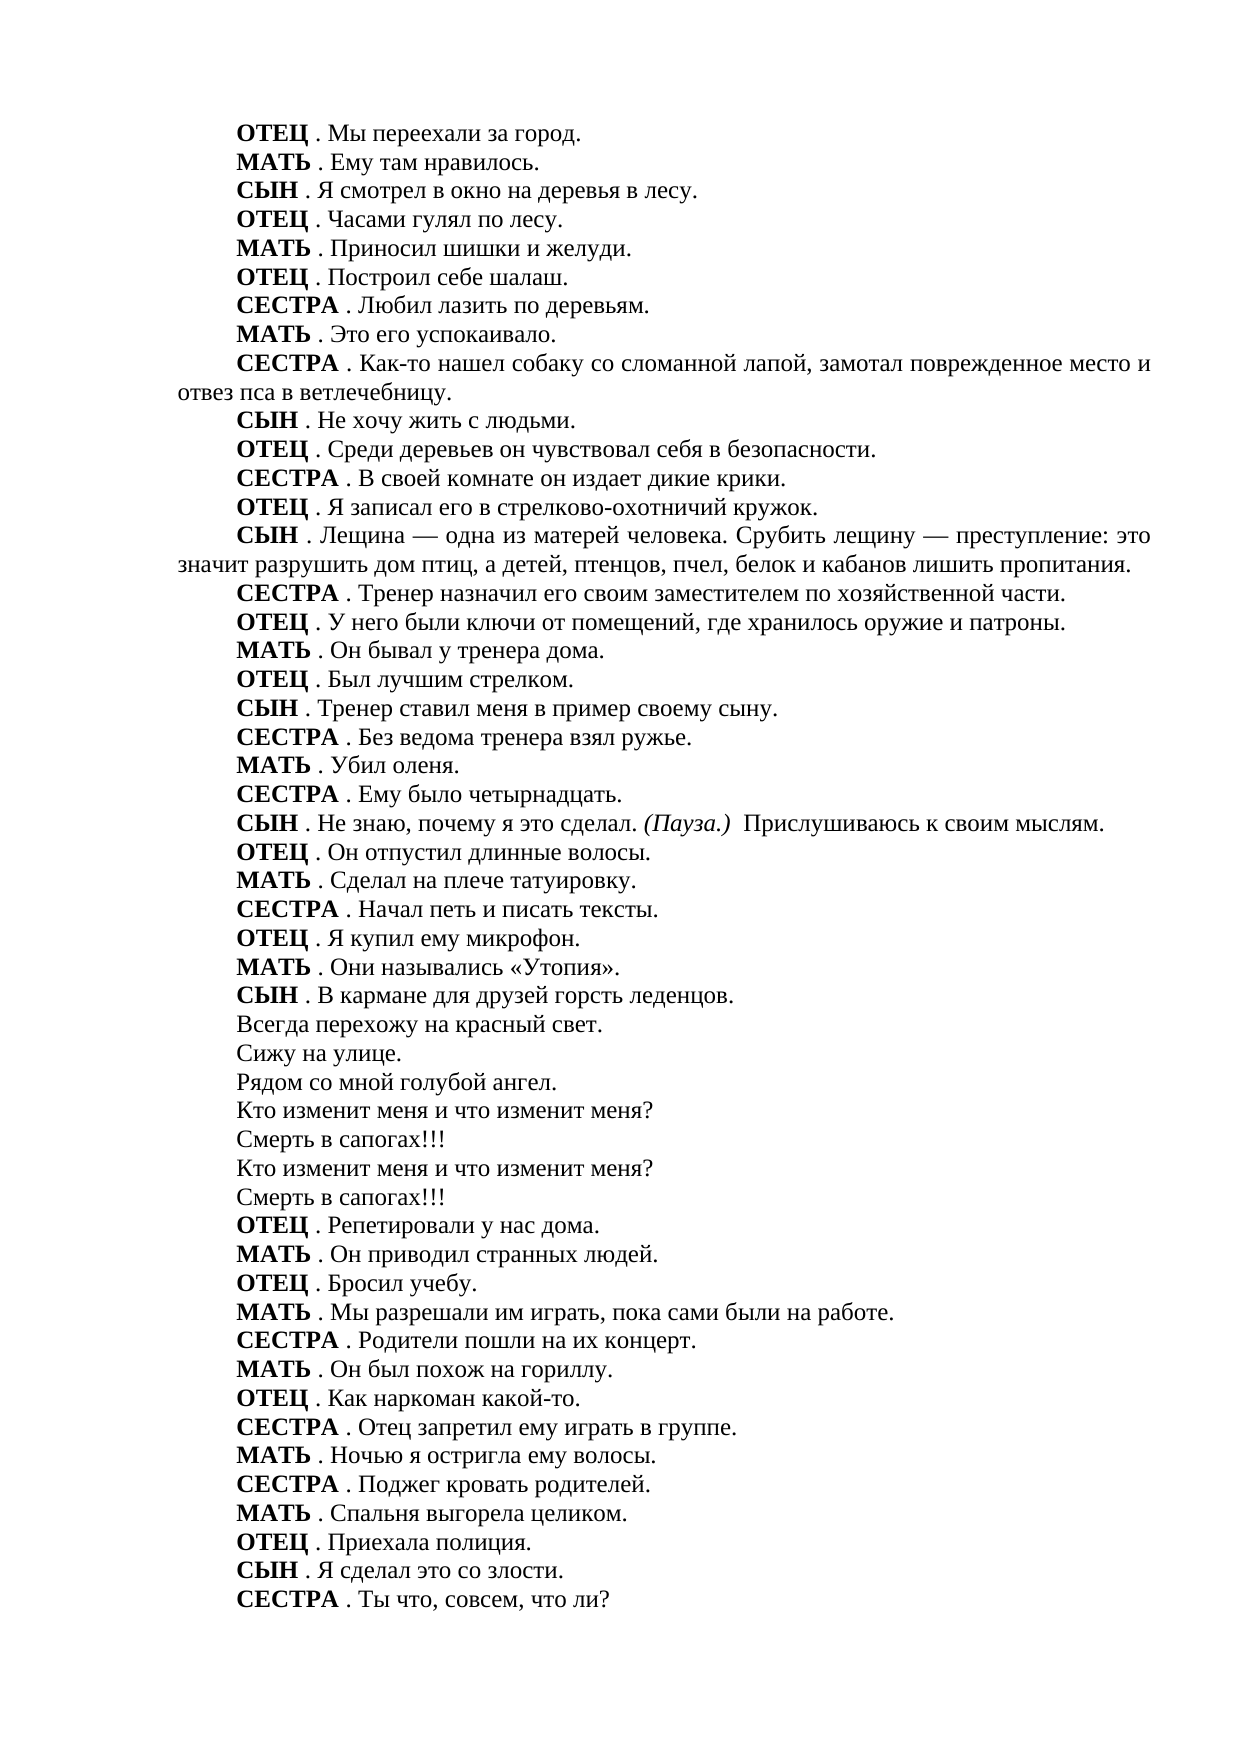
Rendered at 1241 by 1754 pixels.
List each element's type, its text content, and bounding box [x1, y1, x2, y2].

text ОТЕЦ . Среди деревьев он чувствовал себя в безопасности. [177, 434, 1152, 463]
text СЕСТРА . Любил лазить по деревьям. [177, 291, 1152, 319]
text СЕСТРА . Поджег кровать родителей. [177, 1469, 1152, 1498]
text ОТЕЦ . Был лучшим стрелком. [177, 664, 1152, 693]
text СЫН . Не хочу жить с людьми. [177, 406, 1152, 434]
text СЕСТРА . Тренер назначил его своим заместителем по хозяйственной части. [177, 578, 1152, 607]
text МАТЬ . Спальня выгорела целиком. [177, 1498, 1152, 1527]
text ОТЕЦ . У него были ключи от помещений, где хранилось оружие и патроны. [177, 607, 1152, 636]
text СЕСТРА . Начал петь и писать тексты. [177, 894, 1152, 923]
text СЕСТРА . Отец запретил ему играть в группе. [177, 1412, 1152, 1441]
text СЕСТРА . Без ведома тренера взял ружье. [177, 722, 1152, 751]
text МАТЬ . Ночью я остригла ему волосы. [177, 1441, 1152, 1469]
text МАТЬ . Убил оленя. [177, 751, 1152, 779]
text СЫН . Тренер ставил меня в пример своему сыну. [177, 693, 1152, 722]
text МАТЬ . Ему там нравилось. [177, 147, 1152, 176]
text СЫН . Я смотрел в окно на деревья в лесу. [177, 176, 1152, 204]
text СЫН . Лещина — одна из матерей человека. Срубить лещину — преступление: это значит разрушить дом птиц, а детей, птенцов, пчел, белок и кабанов лишить пропитания. [177, 521, 1152, 578]
text СЕСТРА . В своей комнате он издает дикие крики. [177, 463, 1152, 492]
text ОТЕЦ . Я купил ему микрофон. [177, 923, 1152, 952]
text СЕСТРА . Как-то нашел собаку со сломанной лапой, замотал поврежденное место и отвез пса в ветлечебницу. [177, 348, 1152, 406]
text МАТЬ . Это его успокаивало. [177, 319, 1152, 348]
text МАТЬ . Сделал на плече татуировку. [177, 866, 1152, 894]
text СЕСТРА . Ты что, совсем, что ли? [177, 1584, 1152, 1613]
text СЫН . В кармане для друзей горсть леденцов. [177, 981, 1152, 1009]
text ОТЕЦ . Я записал его в стрелково-охотничий кружок. [177, 492, 1152, 521]
text МАТЬ . Мы разрешали им играть, пока сами были на работе. [177, 1297, 1152, 1326]
text ОТЕЦ . Мы переехали за город. [177, 118, 1152, 147]
text Сижу на улице. [177, 1038, 1152, 1067]
text Рядом со мной голубой ангел. [177, 1067, 1152, 1096]
text ОТЕЦ . Построил себе шалаш. [177, 262, 1152, 291]
text СЫН . Не знаю, почему я это сделал. (Пауза.) Прислушиваюсь к своим мыслям. [177, 808, 1152, 837]
text Кто изменит меня и что изменит меня? [177, 1153, 1152, 1182]
text ОТЕЦ . Репетировали у нас дома. [177, 1211, 1152, 1239]
text Смерть в сапогах!!! [177, 1124, 1152, 1153]
text ОТЕЦ . Как наркоман какой-то. [177, 1383, 1152, 1412]
text МАТЬ . Он бывал у тренера дома. [177, 636, 1152, 664]
text Смерть в сапогах!!! [177, 1182, 1152, 1211]
text МАТЬ . Приносил шишки и желуди. [177, 233, 1152, 262]
text ОТЕЦ . Приехала полиция. [177, 1527, 1152, 1556]
text МАТЬ . Он приводил странных людей. [177, 1239, 1152, 1268]
text СЕСТРА . Родители пошли на их концерт. [177, 1326, 1152, 1354]
text СЕСТРА . Ему было четырнадцать. [177, 779, 1152, 808]
text Всегда перехожу на красный свет. [177, 1009, 1152, 1038]
text СЫН . Я сделал это со злости. [177, 1556, 1152, 1584]
text МАТЬ . Он был похож на гориллу. [177, 1354, 1152, 1383]
text Кто изменит меня и что изменит меня? [177, 1096, 1152, 1124]
text МАТЬ . Они назывались «Утопия». [177, 952, 1152, 981]
text ОТЕЦ . Часами гулял по лесу. [177, 204, 1152, 233]
text ОТЕЦ . Он отпустил длинные волосы. [177, 837, 1152, 866]
text ОТЕЦ . Бросил учебу. [177, 1268, 1152, 1297]
